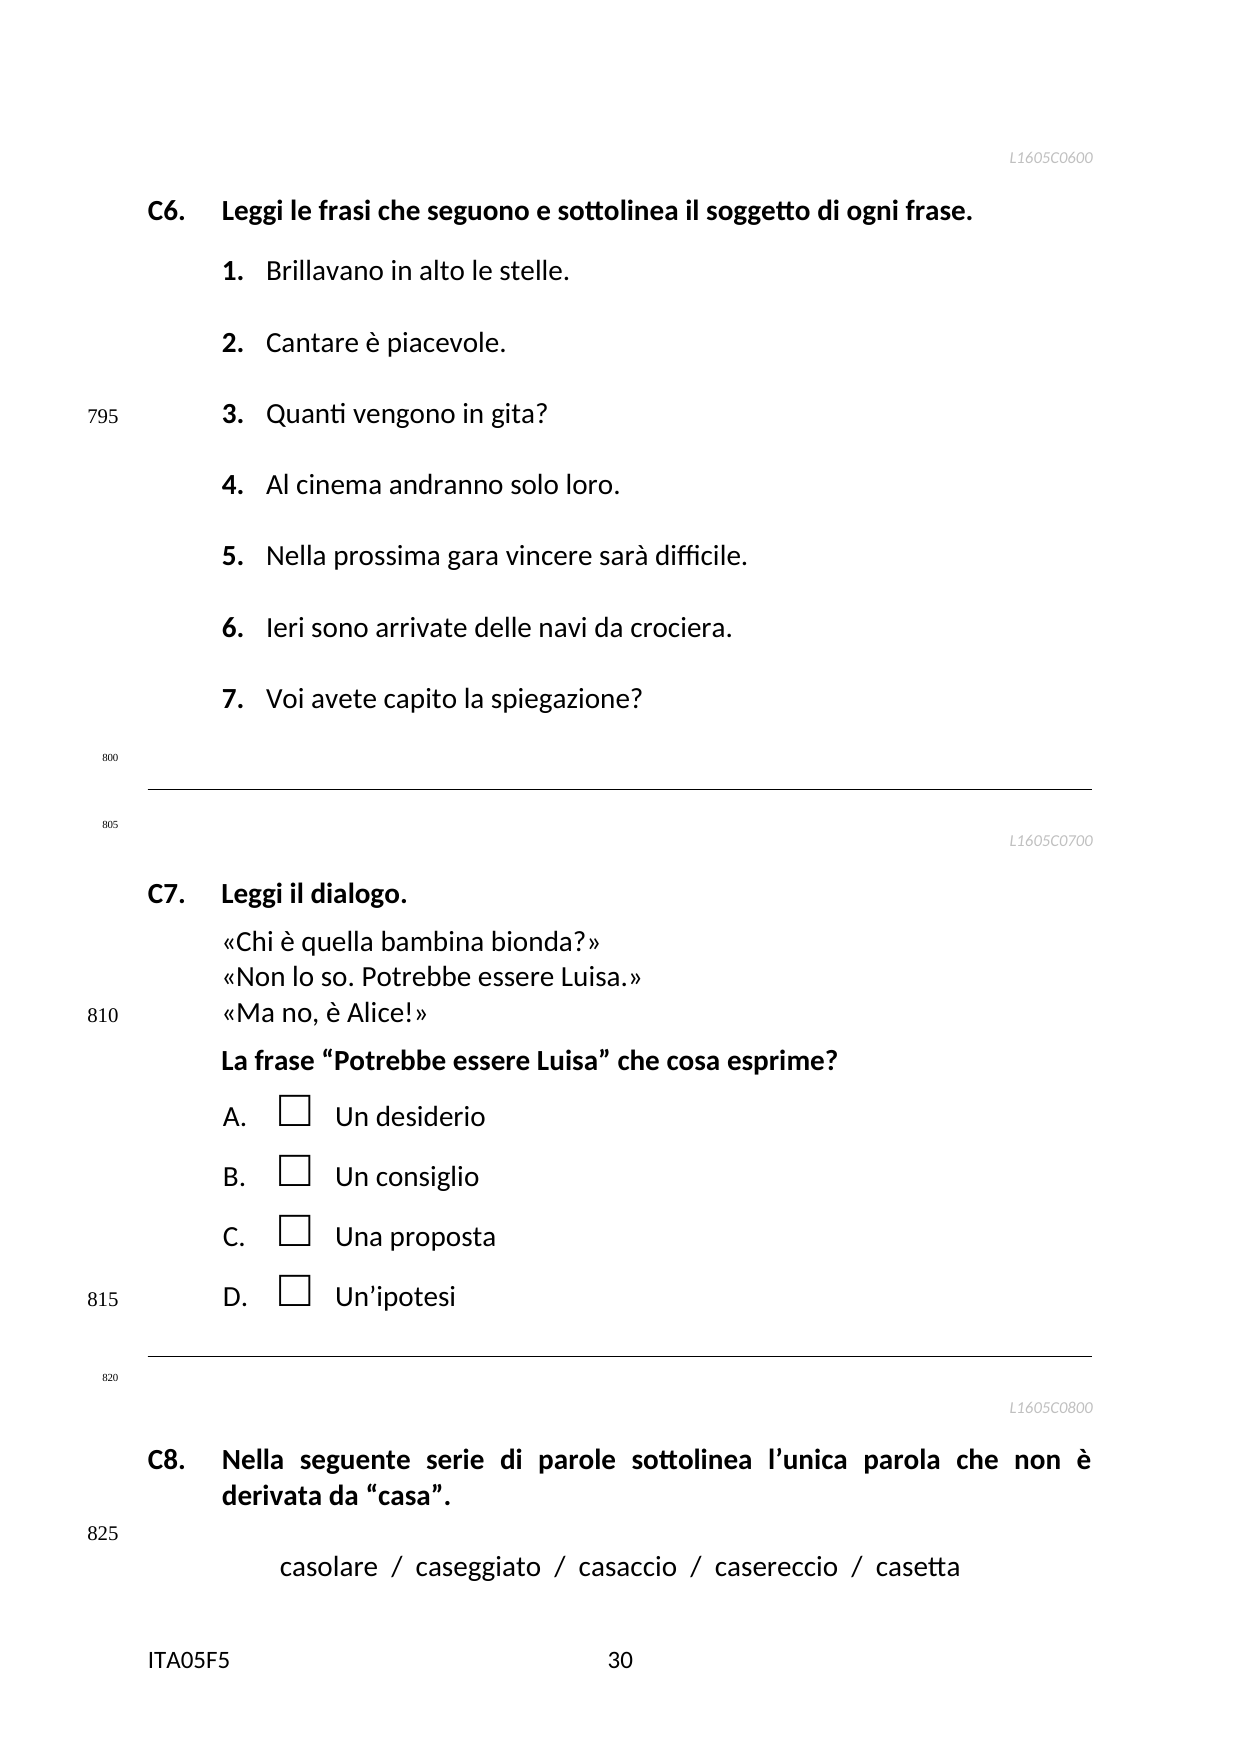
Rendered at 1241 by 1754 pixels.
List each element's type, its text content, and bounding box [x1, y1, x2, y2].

text L1605C0700 [148, 831, 1092, 851]
list Brillavano in alto le stelle. [222, 252, 1092, 288]
list Ieri sono arrivate delle navi da crociera. [222, 609, 1092, 644]
text casolare / caseggiato / casaccio / casereccio / casetta [148, 1548, 1092, 1583]
list Al cinema andranno solo loro. [222, 466, 1092, 502]
list Nella prossima gara vincere sarà difficile. [222, 537, 1092, 573]
text «Non lo so. Potrebbe essere Luisa.» [221, 958, 1092, 994]
text C7. Leggi il dialogo. [148, 875, 1092, 910]
text A. □ Un desiderio [223, 1078, 1092, 1138]
text C6. Leggi le frasi che seguono e sottolinea il soggetto di ogni frase. [148, 192, 1092, 227]
text L1605C0800 [148, 1397, 1092, 1417]
text La frase “Potrebbe essere Luisa” che cosa esprime? [221, 1042, 1092, 1078]
text L1605C0600 [148, 148, 1092, 168]
text «Ma no, è Alice!» [221, 994, 1092, 1030]
text B. □ Un consiglio [223, 1138, 1092, 1198]
text C. □ Una proposta [223, 1198, 1092, 1258]
list Voi avete capito la spiegazione? [222, 680, 1092, 716]
text C8. Nella seguente serie di parole sottolinea l’unica parola che non è derivata da “casa”. [148, 1441, 1092, 1512]
list Quanti vengono in gita? [222, 395, 1092, 431]
list Cantare è piacevole. [222, 324, 1092, 359]
text D. □ Un’ipotesi [223, 1258, 1092, 1317]
text «Chi è quella bambina bionda?» [221, 923, 1092, 958]
